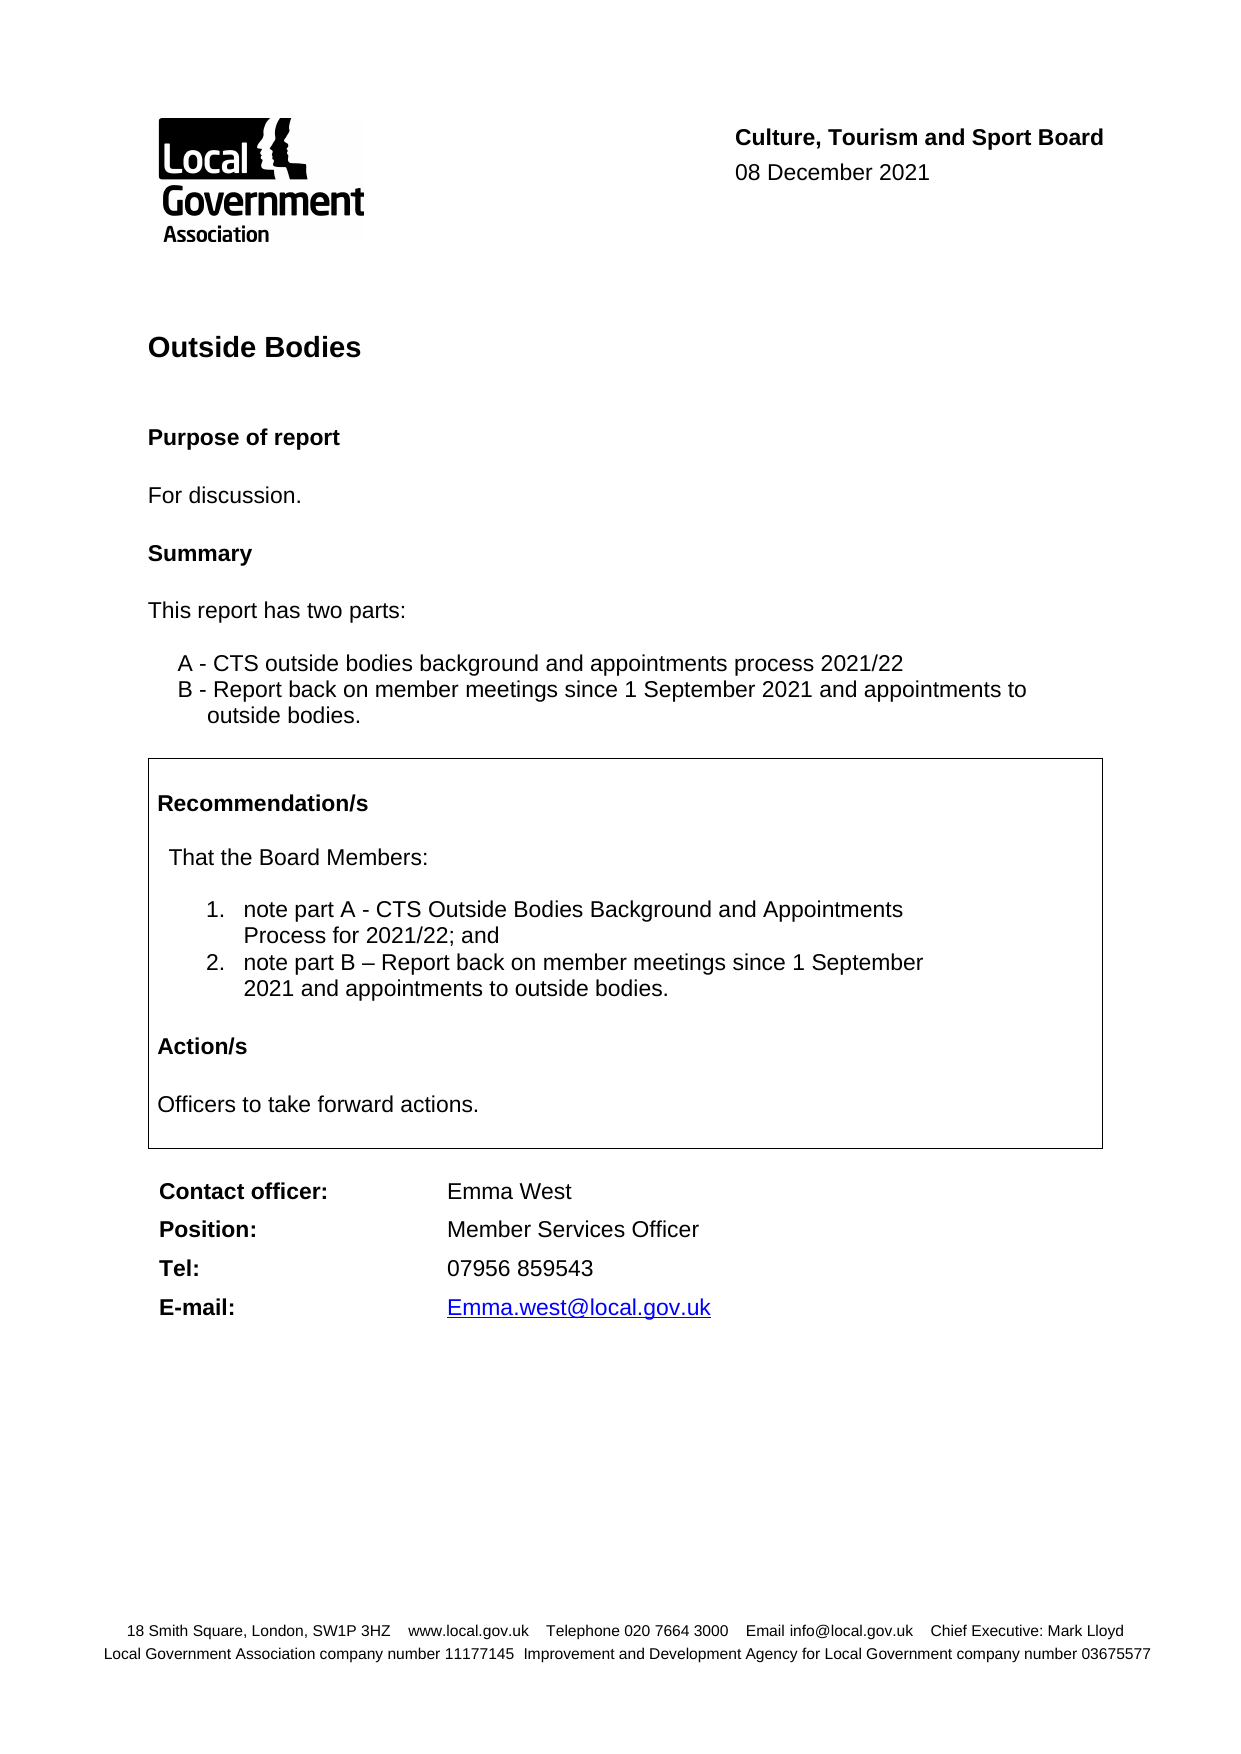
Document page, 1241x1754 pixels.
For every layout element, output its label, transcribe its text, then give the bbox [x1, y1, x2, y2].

table_cell E-mail: [148, 1294, 436, 1372]
table_header Recommendation/s Action/s Officers to take forward actions. [149, 759, 1102, 1147]
text Summary [148, 538, 1092, 568]
table_cell Position: Tel: [148, 1216, 436, 1294]
table_cell Emma.west@local.gov.uk [436, 1294, 1093, 1372]
table_cell Member Services Officer 07956 859543 [436, 1216, 1093, 1294]
text Outside Bodies [148, 334, 1092, 363]
text B - Report back on member meetings since 1 September 2021 and appointments to outside bodies. [177, 676, 1092, 728]
table_header Emma West [436, 1178, 1093, 1216]
table_header Contact officer: [148, 1178, 436, 1216]
text For discussion. [148, 480, 1092, 509]
text A - CTS outside bodies background and appointments process 2021/22 [177, 649, 1092, 676]
picture [158, 118, 364, 242]
text Purpose of report [148, 422, 1092, 451]
text This report has two parts: [148, 597, 1092, 623]
